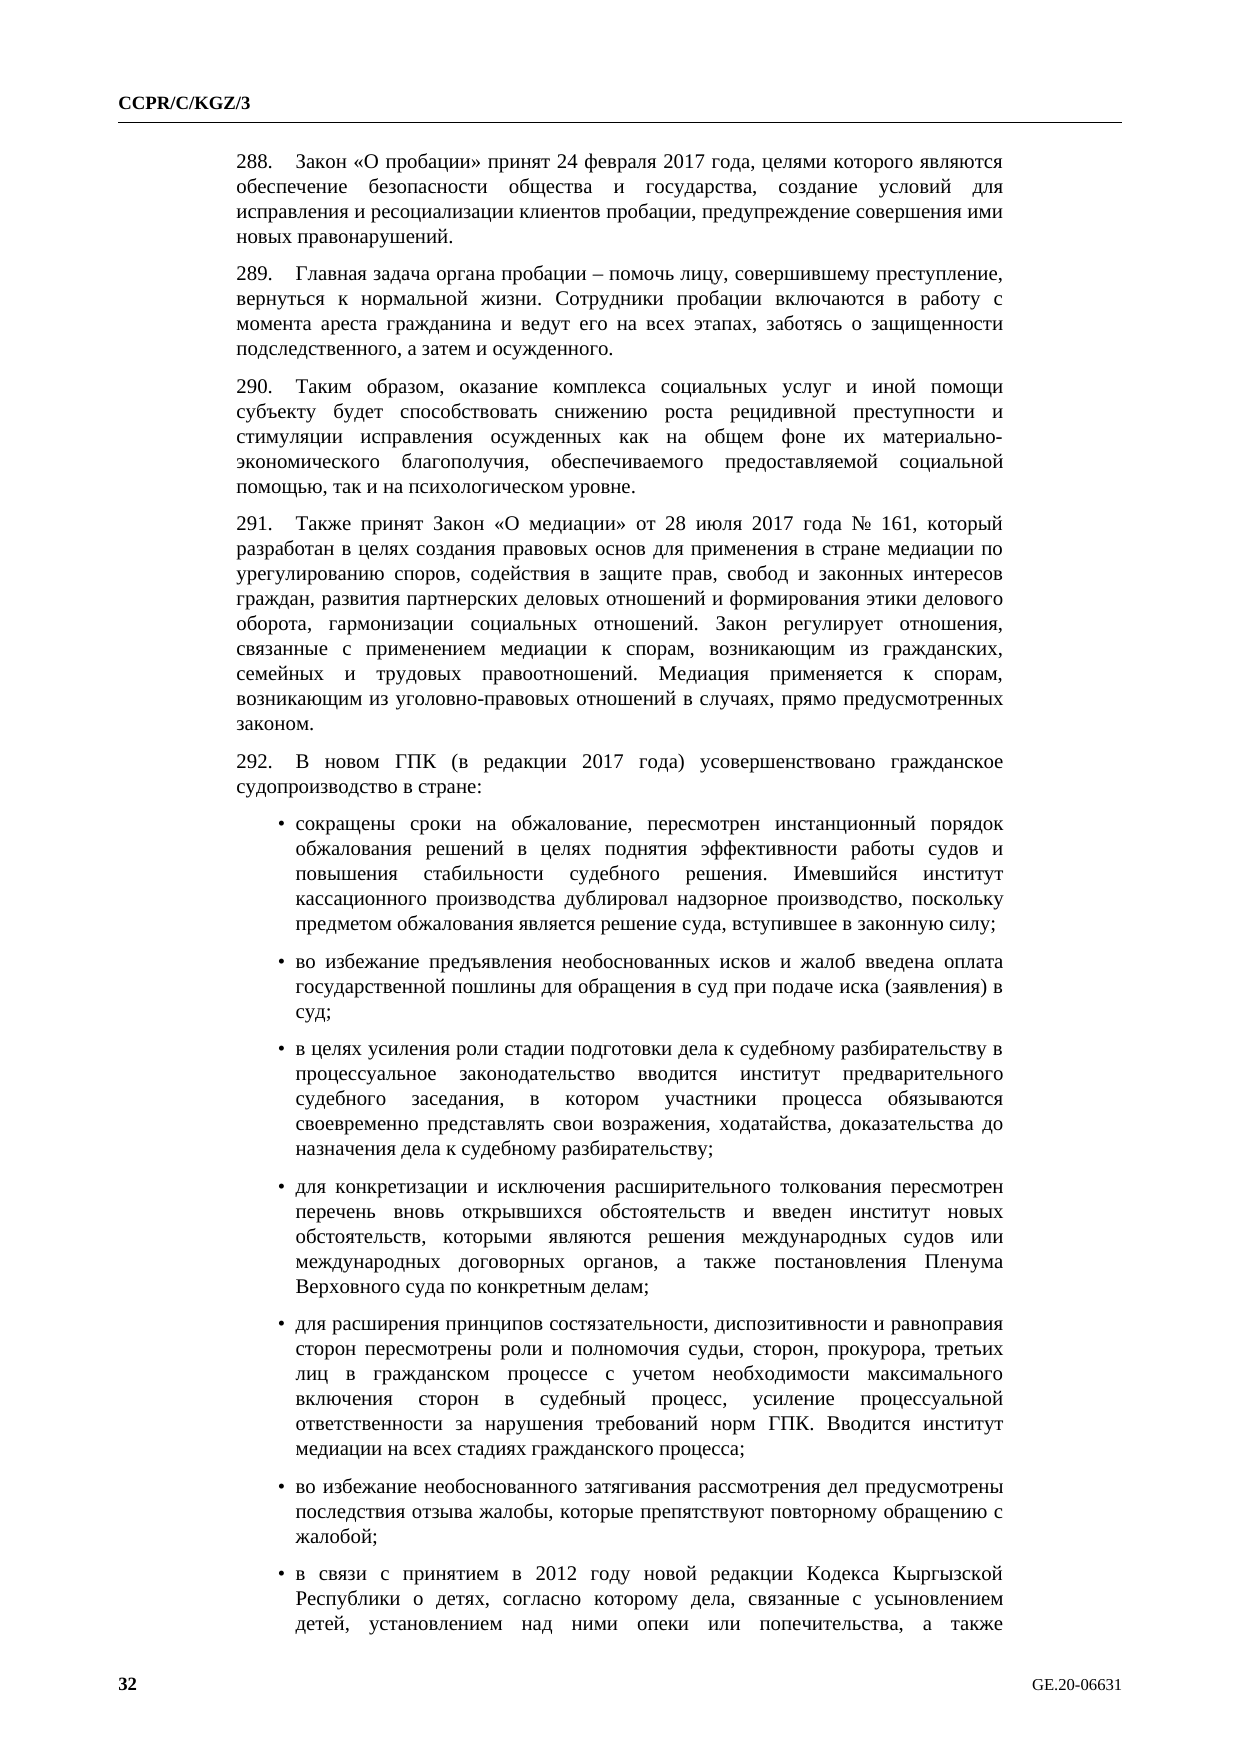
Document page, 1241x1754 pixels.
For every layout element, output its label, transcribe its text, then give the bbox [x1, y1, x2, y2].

list в целях усиления роли стадии подготовки дела к судебному разбирательству в процессуальное законодательство вводится институт предварительного судебного заседания, в котором участники процесса обязываются своевременно представлять свои возражения, ходатайства, доказательства до назначения дела к судебному разбирательству; [278, 1035, 1004, 1160]
text 291. Также принят Закон «О медиации» от 28 июля 2017 года № 161, который разработан в целях создания правовых основ для применения в стране медиации по урегулированию споров, содействия в защите прав, свобод и законных интересов граждан, развития партнерских деловых отношений и формирования этики делового оборота, гармонизации социальных отношений. Закон регулирует отношения, связанные с применением медиации к спорам, возникающим из гражданских, семейных и трудовых правоотношений. Медиация применяется к спорам, возникающим из уголовно-правовых отношений в случаях, прямо предусмотренных законом. [236, 510, 1004, 735]
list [278, 1560, 1004, 1635]
list для расширения принципов состязательности, диспозитивности и равноправия сторон пересмотрены роли и полномочия судьи, сторон, прокурора, третьих лиц в гражданском процессе с учетом необходимости максимального включения сторон в судебный процесс, усиление процессуальной ответственности за нарушения требований норм ГПК. Вводится институт медиации на всех стадиях гражданского процесса; [278, 1310, 1004, 1460]
list для конкретизации и исключения расширительного толкования пересмотрен перечень вновь открывшихся обстоятельств и введен институт новых обстоятельств, которыми являются решения международных судов или международных договорных органов, а также постановления Пленума Верховного суда по конкретным делам; [278, 1173, 1004, 1298]
list во избежание необоснованного затягивания рассмотрения дел предусмотрены последствия отзыва жалобы, которые препятствуют повторному обращению с жалобой; [278, 1473, 1004, 1548]
text 288. Закон «О пробации» принят 24 февраля 2017 года, целями которого являются обеспечение безопасности общества и государства, создание условий для исправления и ресоциализации клиентов пробации, предупреждение совершения ими новых правонарушений. [236, 148, 1004, 248]
text 292. В новом ГПК (в редакции 2017 года) усовершенствовано гражданское судопроизводство в стране: [236, 748, 1004, 798]
list во избежание предъявления необоснованных исков и жалоб введена оплата государственной пошлины для обращения в суд при подаче иска (заявления) в суд; [278, 948, 1004, 1023]
text 289. Главная задача органа пробации – помочь лицу, совершившему преступление, вернуться к нормальной жизни. Сотрудники пробации включаются в работу с момента ареста гражданина и ведут его на всех этапах, заботясь о защищенности подследственного, а затем и осужденного. [236, 260, 1004, 360]
list сокращены сроки на обжалование, пересмотрен инстанционный порядок обжалования решений в целях поднятия эффективности работы судов и повышения стабильности судебного решения. Имевшийся институт кассационного производства дублировал надзорное производство, поскольку предметом обжалования является решение суда, вступившее в законную силу; [278, 810, 1004, 935]
text 290. Таким образом, оказание комплекса социальных услуг и иной помощи субъекту будет способствовать снижению роста рецидивной преступности и стимуляции исправления осужденных как на общем фоне их материально-экономического благополучия, обеспечиваемого предоставляемой социальной помощью, так и на психологическом уровне. [236, 373, 1004, 498]
